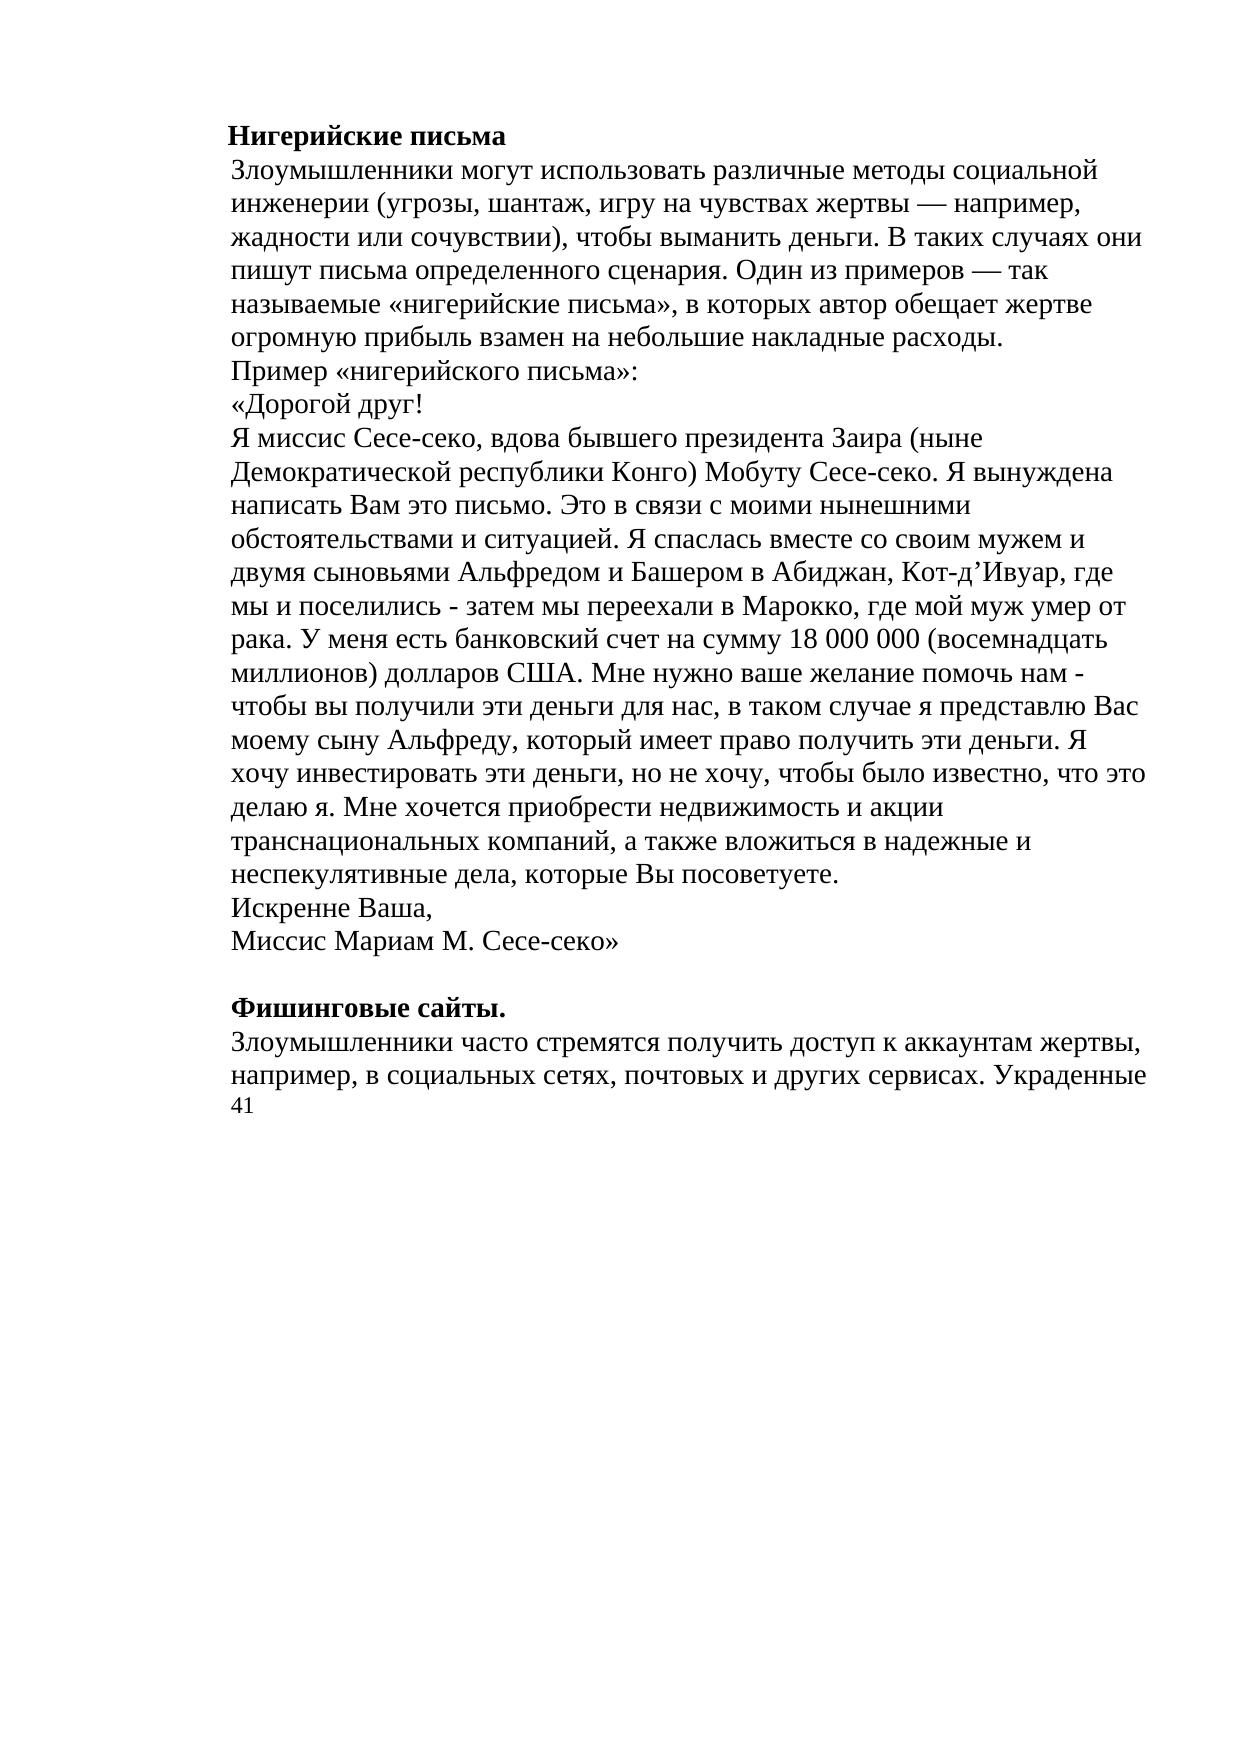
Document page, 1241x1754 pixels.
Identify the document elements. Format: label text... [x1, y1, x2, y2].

text Пример «нигерийского письма»: [231, 353, 1152, 387]
text Фишинговые сайты. [231, 990, 1152, 1024]
text Искренне Ваша, [231, 890, 1152, 923]
text Миссис Мариам М. Сесе-секо» [231, 923, 1152, 957]
text Нигерийские письма [118, 118, 1152, 152]
text «Дорогой друг! [231, 387, 1152, 420]
text Я миссис Сесе-секо, вдова бывшего президента Заира (ныне Демократической республики Конго) Мобуту Сесе-секо. Я вынуждена написать Вам это письмо. Это в связи с моими нынешними обстоятельствами и ситуацией. Я спаслась вместе со своим мужем и двумя сыновьями Альфредом и Башером в Абиджан, Кот-д’Ивуар, где мы и поселились - затем мы переехали в Марокко, где мой муж умер от рака. У меня есть банковский счет на сумму 18 000 000 (восемнадцать миллионов) долларов США. Мне нужно ваше желание помочь нам - чтобы вы получили эти деньги для нас, в таком случае я представлю Вас моему сыну Альфреду, который имеет право получить эти деньги. Я хочу инвестировать эти деньги, но не хочу, чтобы было известно, что это делаю я. Мне хочется приобрести недвижимость и акции транснациональных компаний, а также вложиться в надежные и неспекулятивные дела, которые Вы посоветуете. [231, 420, 1152, 890]
text Злоумышленники могут использовать различные методы социальной инженерии (угрозы, шантаж, игру на чувствах жертвы — например, жадности или сочувствии), чтобы выманить деньги. В таких случаях они пишут письма определенного сценария. Один из примеров — так называемые «нигерийские письма», в которых автор обещает жертве огромную прибыль взамен на небольшие накладные расходы. [231, 152, 1152, 353]
text Злоумышленники часто стремятся получить доступ к аккаунтам жертвы, например, в социальных сетях, почтовых и других сервисах. Украденные 41 [231, 1024, 1152, 1118]
